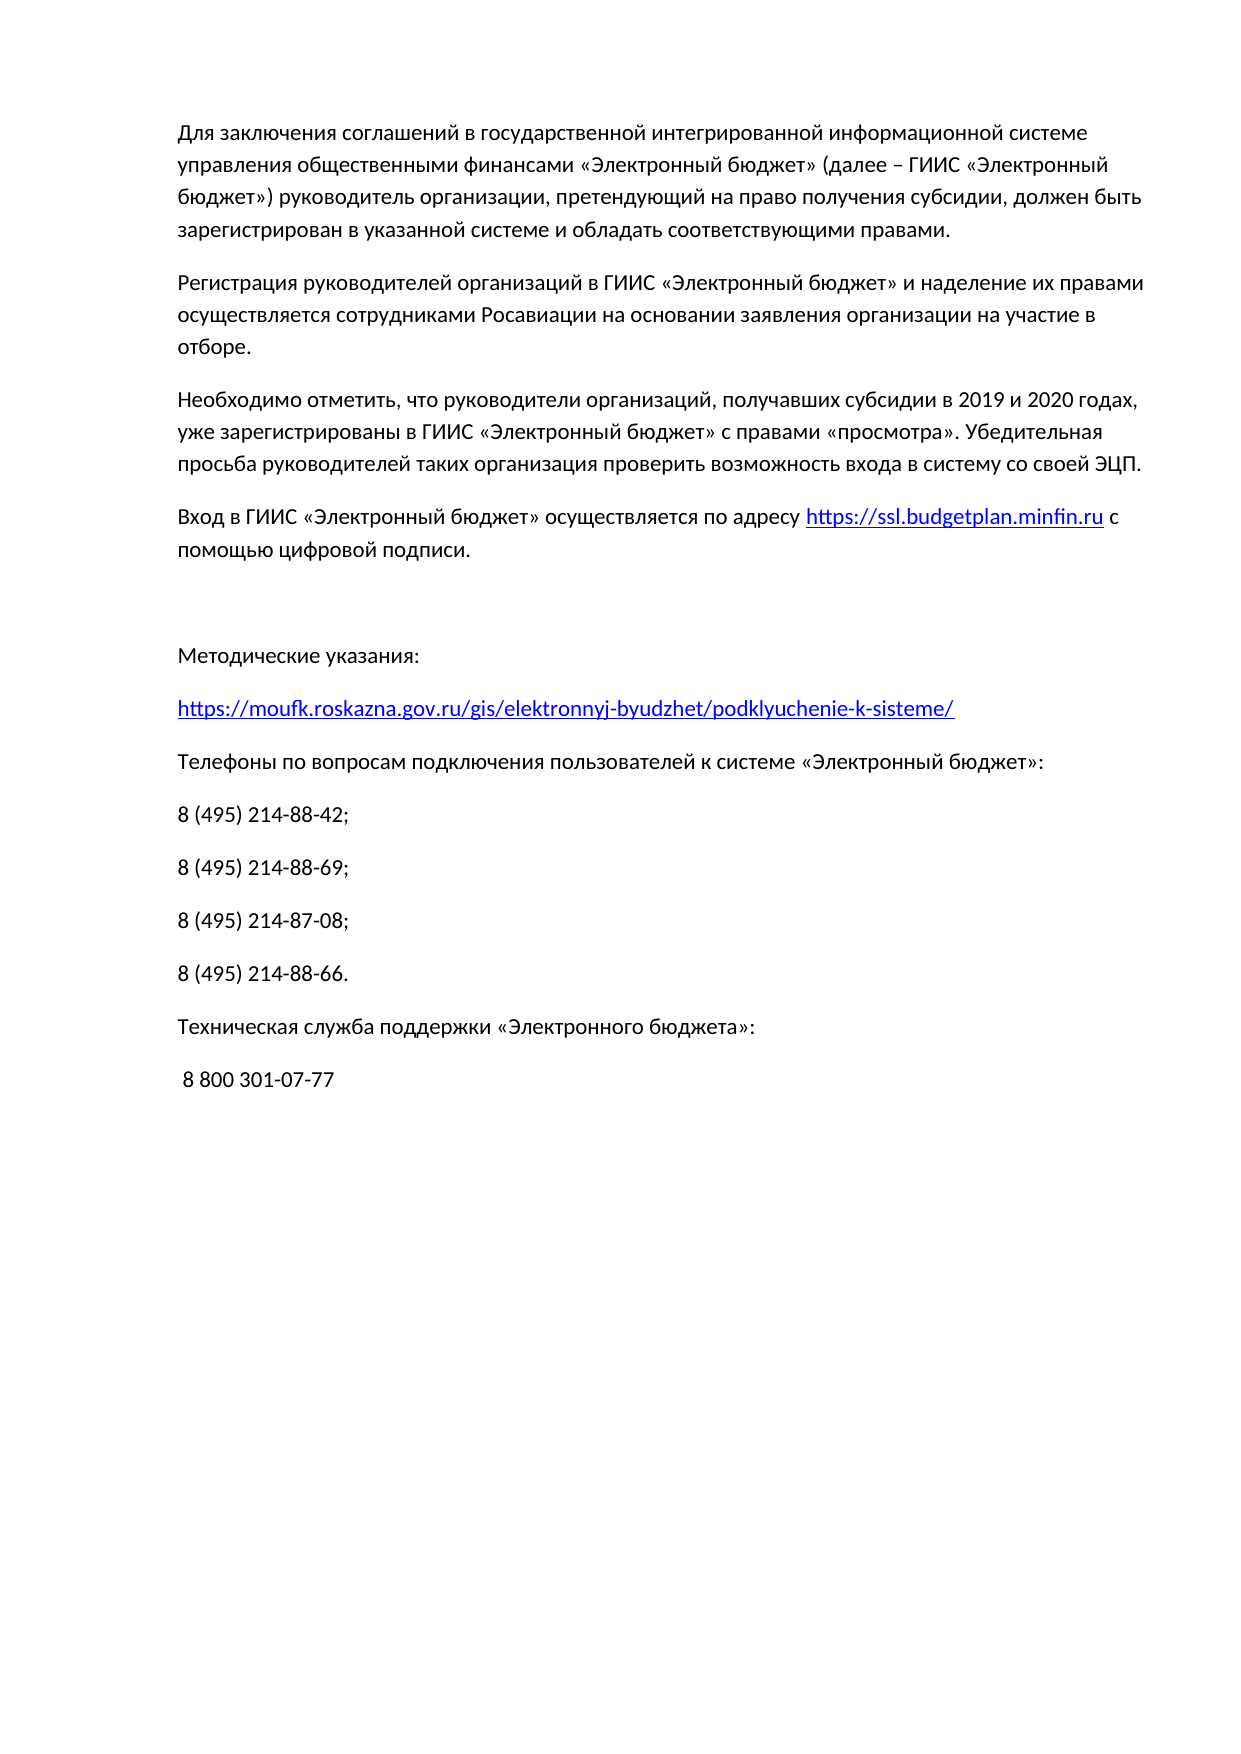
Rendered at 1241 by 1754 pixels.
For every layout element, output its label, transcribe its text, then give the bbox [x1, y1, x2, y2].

text Методические указания: [177, 641, 1152, 669]
text https://moufk.roskazna.gov.ru/gis/elektronnyj-byudzhet/podklyuchenie-k-sisteme/ [177, 694, 1152, 722]
text 8 (495) 214-88-69; [177, 853, 1152, 881]
text Вход в ГИИС «Электронный бюджет» осуществляется по адресу https://ssl.budgetplan.minfin.ru с помощью цифровой подписи. [177, 502, 1152, 563]
text Необходимо отметить, что руководители организаций, получавших субсидии в 2019 и 2020 годах, уже зарегистрированы в ГИИС «Электронный бюджет» с правами «просмотра». Убедительная просьба руководителей таких организация проверить возможность входа в систему со своей ЭЦП. [177, 385, 1152, 477]
text Для заключения соглашений в государственной интегрированной информационной системе управления общественными финансами «Электронный бюджет» (далее – ГИИС «Электронный бюджет») руководитель организации, претендующий на право получения субсидии, должен быть зарегистрирован в указанной системе и обладать соответствующими правами. [177, 118, 1152, 243]
text 8 (495) 214-87-08; [177, 906, 1152, 934]
text Телефоны по вопросам подключения пользователей к системе «Электронный бюджет»: [177, 747, 1152, 775]
text 8 800 301-07-77 [177, 1065, 1152, 1093]
text Техническая служба поддержки «Электронного бюджета»: [177, 1012, 1152, 1040]
text Регистрация руководителей организаций в ГИИС «Электронный бюджет» и наделение их правами осуществляется сотрудниками Росавиации на основании заявления организации на участие в отборе. [177, 268, 1152, 360]
text 8 (495) 214-88-42; [177, 800, 1152, 828]
text 8 (495) 214-88-66. [177, 959, 1152, 987]
